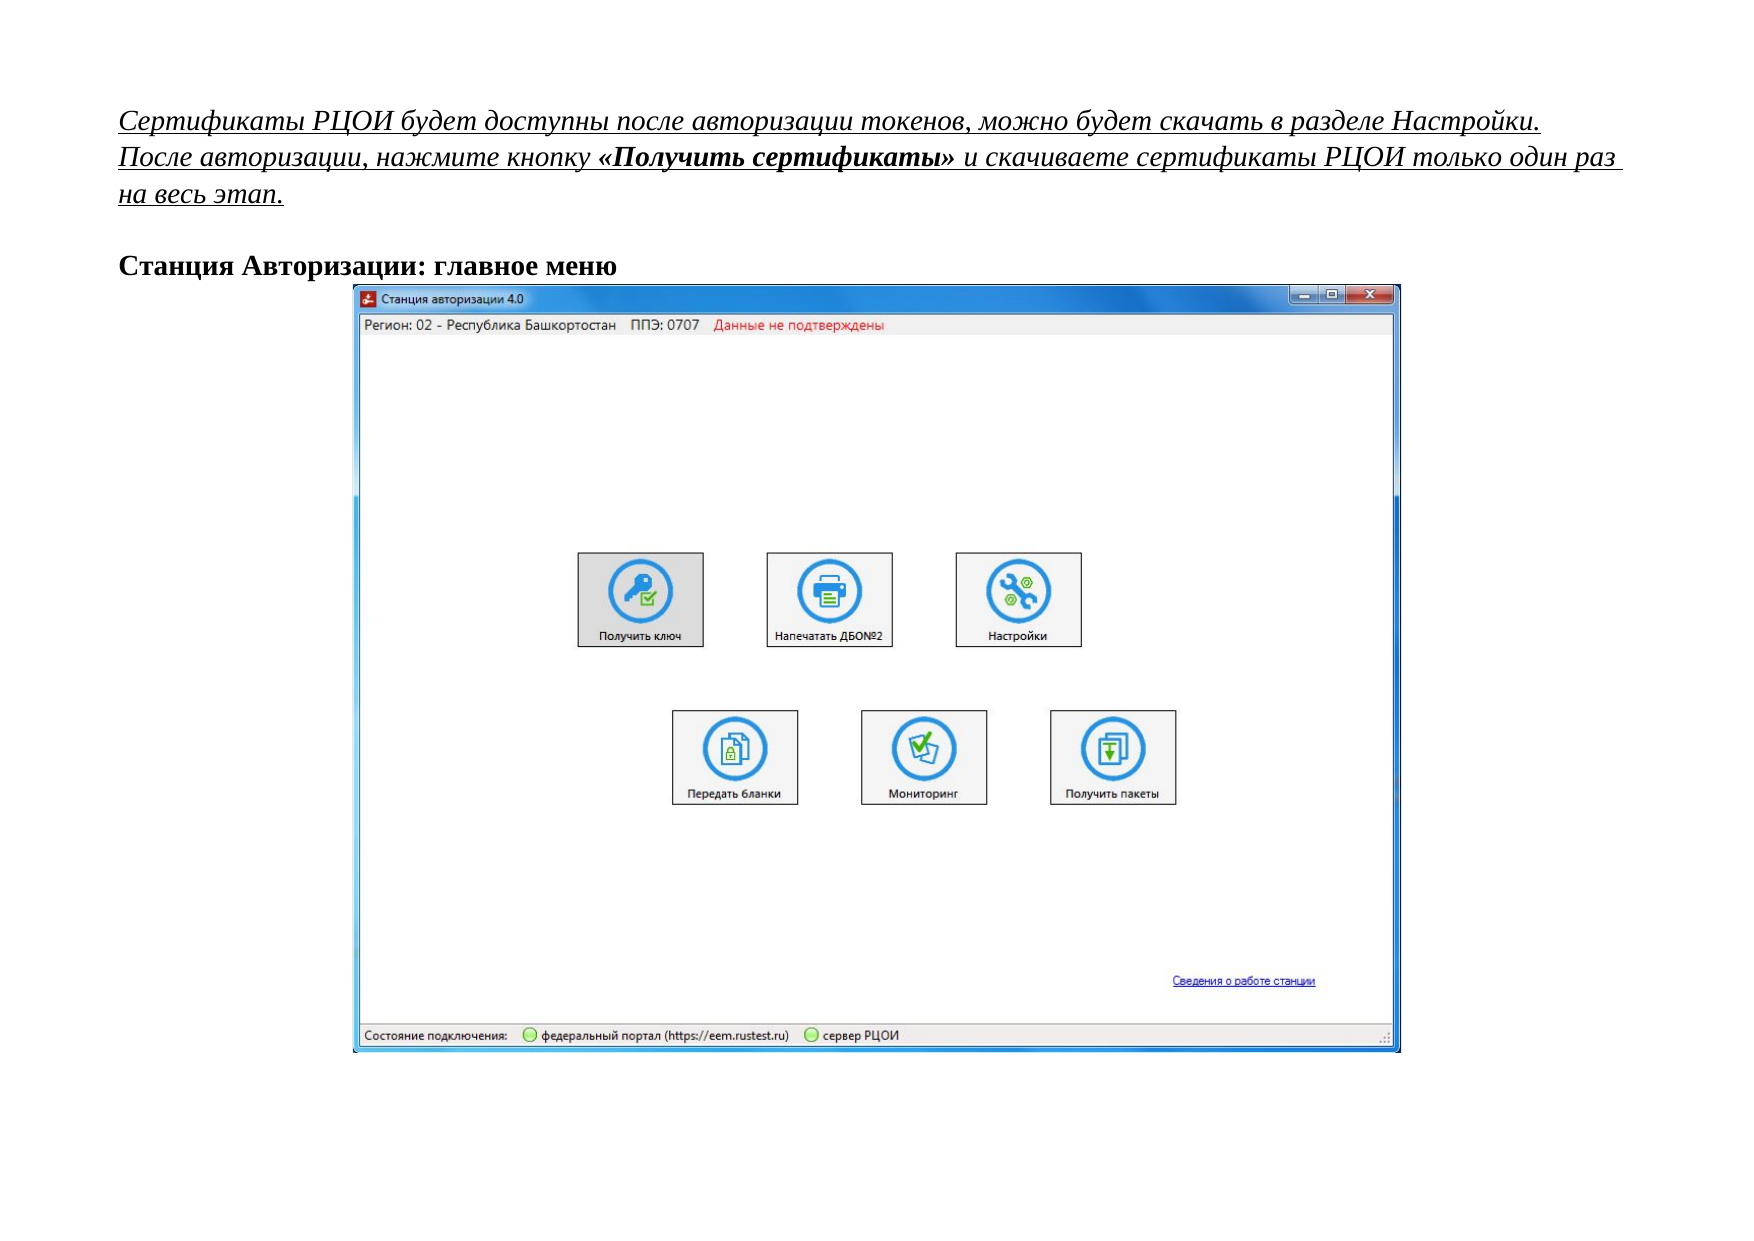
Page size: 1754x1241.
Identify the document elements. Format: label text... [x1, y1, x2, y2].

text Сертификаты РЦОИ будет доступны после авторизации токенов, можно будет скачать в разделе Настройки. [118, 103, 1636, 137]
text Станция Авторизации: главное меню [118, 248, 1636, 282]
picture [352, 284, 1402, 1053]
text После авторизации, нажмите кнопку «Получить сертификаты» и скачиваете сертификаты РЦОИ только один раз на весь этап. [118, 139, 1636, 209]
